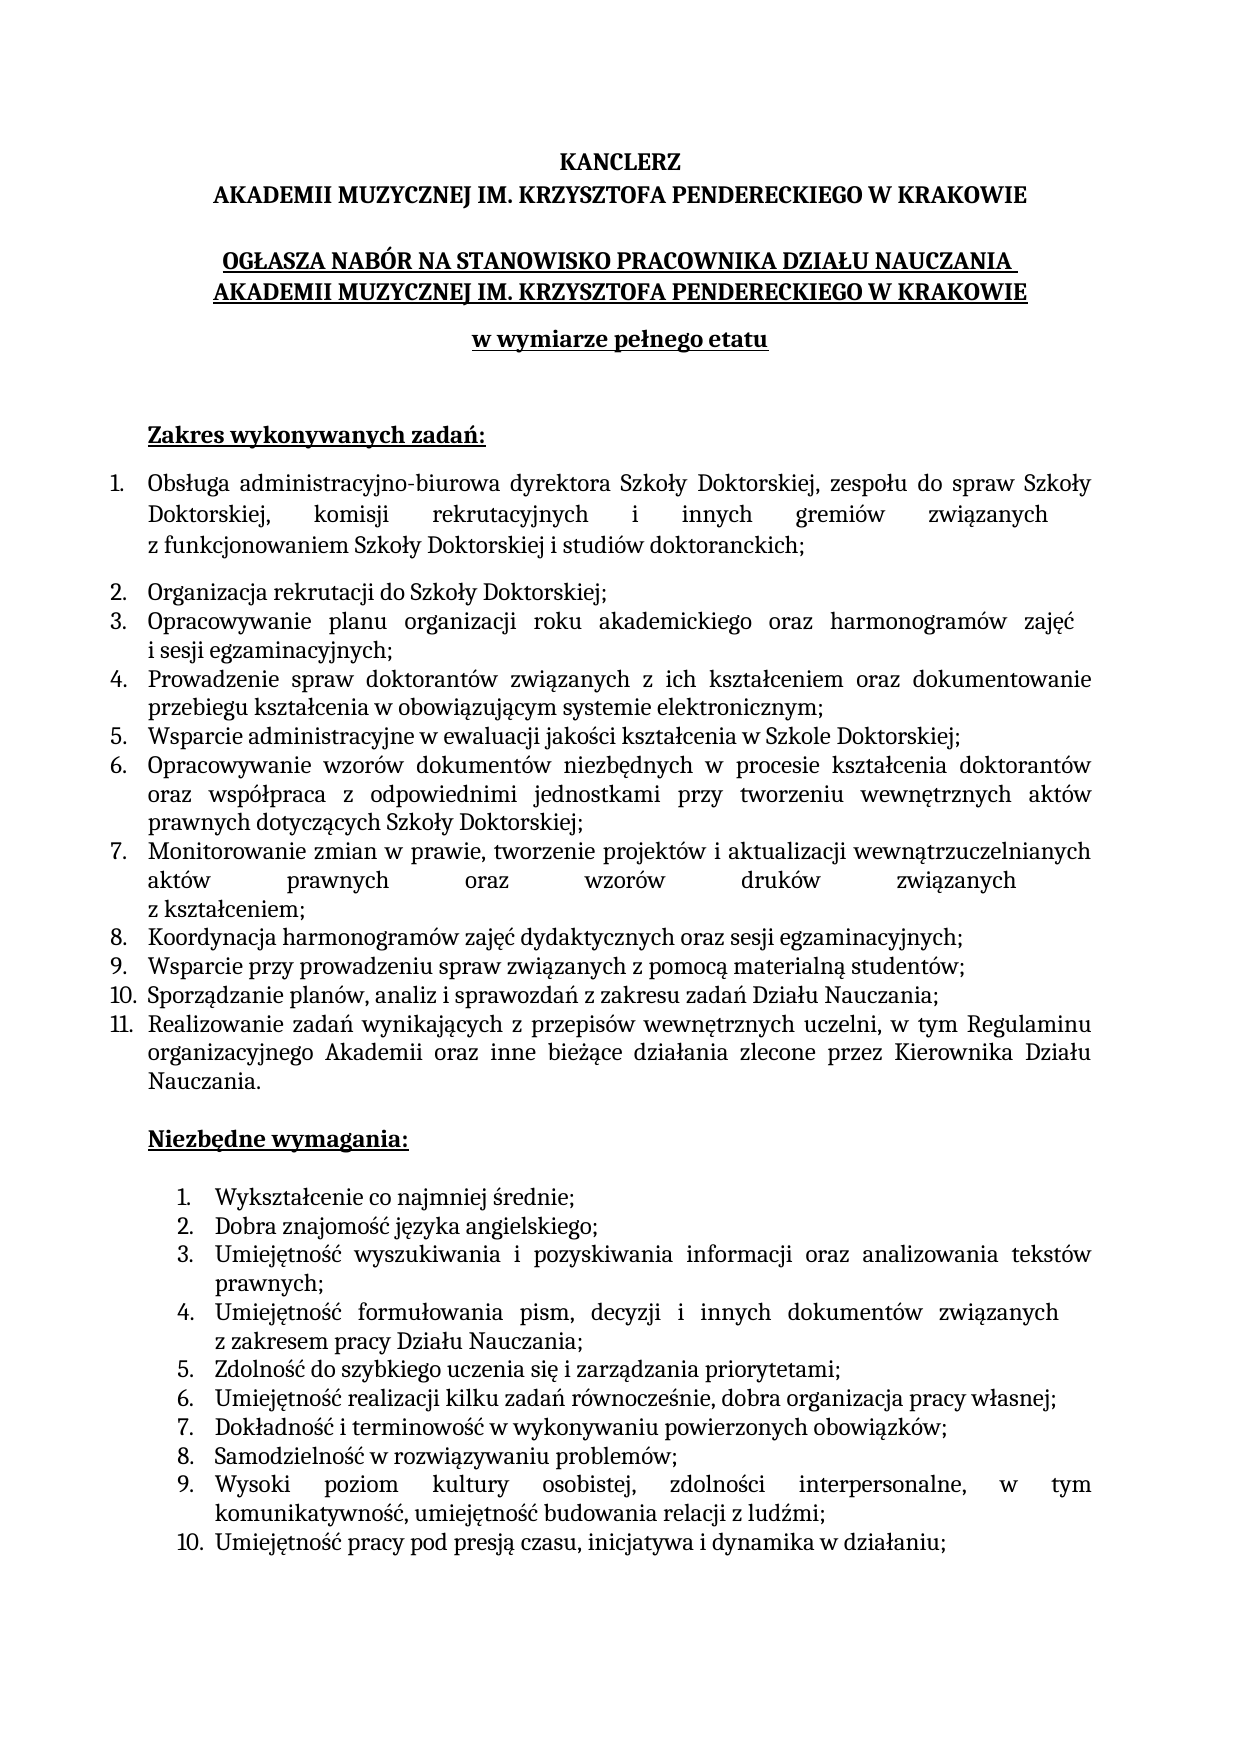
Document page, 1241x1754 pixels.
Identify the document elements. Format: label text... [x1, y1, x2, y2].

list Wykształcenie co najmniej średnie; [177, 1183, 1093, 1212]
list Umiejętność formułowania pism, decyzji i innych dokumentów związanych z zakresem pracy Działu Nauczania; [177, 1298, 1093, 1355]
list Sporządzanie planów, analiz i sprawozdań z zakresu zadań Działu Nauczania; [110, 981, 1093, 1009]
list Wysoki poziom kultury osobistej, zdolności interpersonalne, w tym komunikatywność, umiejętność budowania relacji z ludźmi; [177, 1470, 1093, 1528]
text AKADEMII MUZYCZNEJ IM. KRZYSZTOFA PENDERECKIEGO W KRAKOWIE [148, 181, 1093, 209]
list Opracowywanie wzorów dokumentów niezbędnych w procesie kształcenia doktorantów oraz współpraca z odpowiednimi jednostkami przy tworzeniu wewnętrznych aktów prawnych dotyczących Szkoły Doktorskiej; [110, 751, 1093, 837]
list Zdolność do szybkiego uczenia się i zarządzania priorytetami; [177, 1355, 1093, 1384]
list Umiejętność wyszukiwania i pozyskiwania informacji oraz analizowania tekstów prawnych; [177, 1240, 1093, 1298]
text w wymiarze pełnego etatu [148, 325, 1093, 354]
text Zakres wykonywanych zadań: [148, 421, 1093, 449]
list Opracowywanie planu organizacji roku akademickiego oraz harmonogramów zajęć i sesji egzaminacyjnych; [110, 607, 1093, 664]
list Dokładność i terminowość w wykonywaniu powierzonych obowiązków; [177, 1413, 1093, 1442]
list Realizowanie zadań wynikających z przepisów wewnętrznych uczelni, w tym Regulaminu organizacyjnego Akademii oraz inne bieżące działania zlecone przez Kierownika Działu Nauczania. [110, 1009, 1093, 1096]
list Obsługa administracyjno-biurowa dyrektora Szkoły Doktorskiej, zespołu do spraw Szkoły Doktorskiej, komisji rekrutacyjnych i innych gremiów związanych z funkcjonowaniem Szkoły Doktorskiej i studiów doktoranckich; [110, 468, 1093, 559]
list Samodzielność w rozwiązywaniu problemów; [177, 1442, 1093, 1470]
text OGŁASZA NABÓR NA STANOWISKO PRACOWNIKA DZIAŁU NAUCZANIA AKADEMII MUZYCZNEJ IM. KRZYSZTOFA PENDERECKIEGO W KRAKOWIE [148, 247, 1093, 306]
text KANCLERZ [148, 148, 1093, 176]
list Koordynacja harmonogramów zajęć dydaktycznych oraz sesji egzaminacyjnych; [110, 923, 1093, 952]
list Wsparcie przy prowadzeniu spraw związanych z pomocą materialną studentów; [110, 952, 1093, 981]
list Organizacja rekrutacji do Szkoły Doktorskiej; [110, 578, 1093, 607]
list Prowadzenie spraw doktorantów związanych z ich kształceniem oraz dokumentowanie przebiegu kształcenia w obowiązującym systemie elektronicznym; [110, 664, 1093, 722]
list Dobra znajomość języka angielskiego; [177, 1212, 1093, 1240]
list Wsparcie administracyjne w ewaluacji jakości kształcenia w Szkole Doktorskiej; [110, 722, 1093, 751]
list Umiejętność pracy pod presją czasu, inicjatywa i dynamika w działaniu; [177, 1528, 1093, 1557]
list Monitorowanie zmian w prawie, tworzenie projektów i aktualizacji wewnątrzuczelnianych aktów prawnych oraz wzorów druków związanych z kształceniem; [110, 837, 1093, 923]
text Niezbędne wymagania: [148, 1125, 1093, 1154]
list Umiejętność realizacji kilku zadań równocześnie, dobra organizacja pracy własnej; [177, 1384, 1093, 1413]
